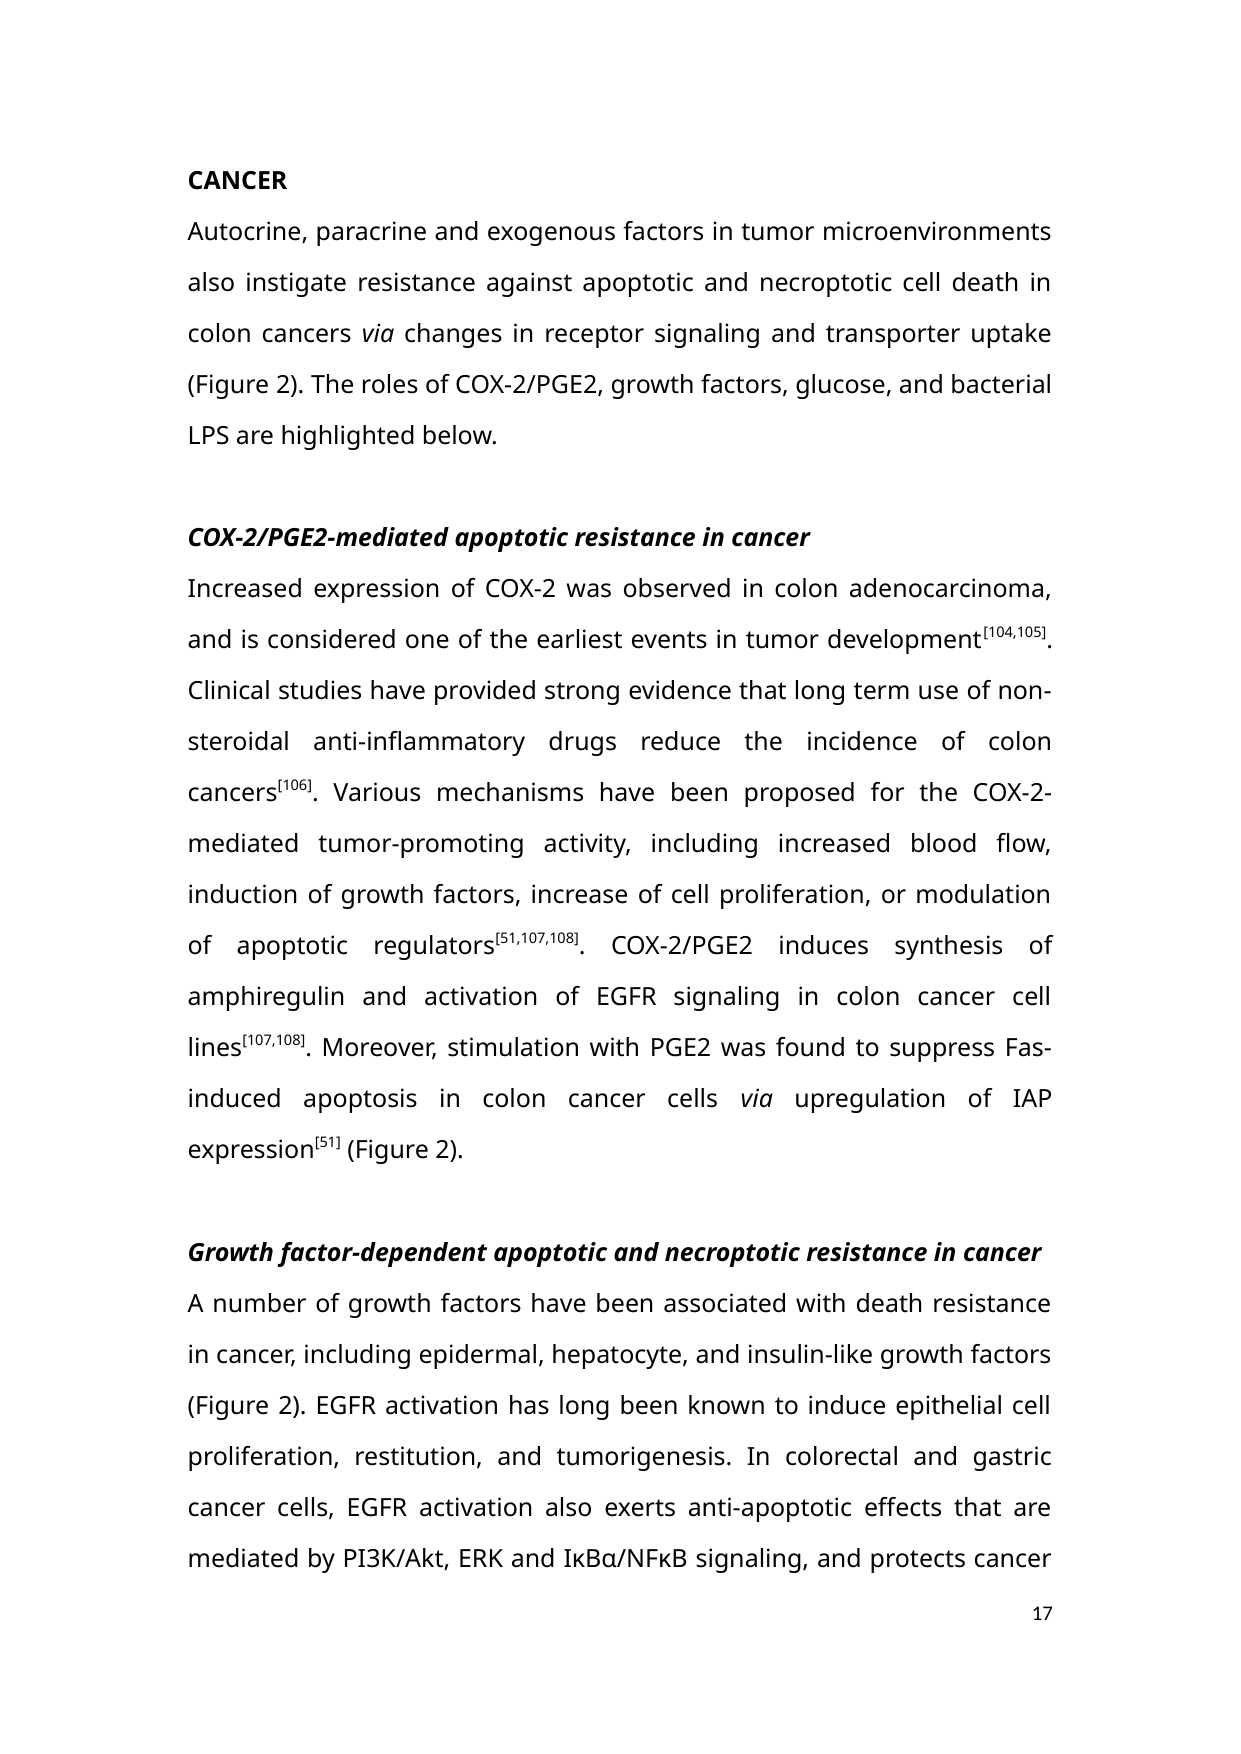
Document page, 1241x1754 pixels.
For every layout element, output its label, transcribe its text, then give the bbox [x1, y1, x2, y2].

subtitle COX-2/PGE2-mediated apoptotic resistance in cancer [187, 520, 1053, 554]
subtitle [187, 162, 1053, 196]
text Increased expression of COX-2 was observed in colon adenocarcinoma, and is considered one of the earliest events in tumor development[104,105]. Clinical studies have provided strong evidence that long term use of non-steroidal anti-inflammatory drugs reduce the incidence of colon cancers[106]. Various mechanisms have been proposed for the COX-2-mediated tumor-promoting activity, including increased blood flow, induction of growth factors, increase of cell proliferation, or modulation of apoptotic regulators[51,107,108]. COX-2/PGE2 induces synthesis of amphiregulin and activation of EGFR signaling in colon cancer cell lines[107,108]. Moreover, stimulation with PGE2 was found to suppress Fas-induced apoptosis in colon cancer cells via upregulation of IAP expression[51] (Figure 2). [187, 571, 1053, 1166]
text Autocrine, paracrine and exogenous factors in tumor microenvironments also instigate resistance against apoptotic and necroptotic cell death in colon cancers via changes in receptor signaling and transporter uptake (Figure 2). The roles of COX-2/PGE2, growth factors, glucose, and bacterial LPS are highlighted below. [187, 213, 1053, 452]
subtitle Growth factor-dependent apoptotic and necroptotic resistance in cancer [187, 1234, 1053, 1268]
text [187, 1285, 1053, 1574]
